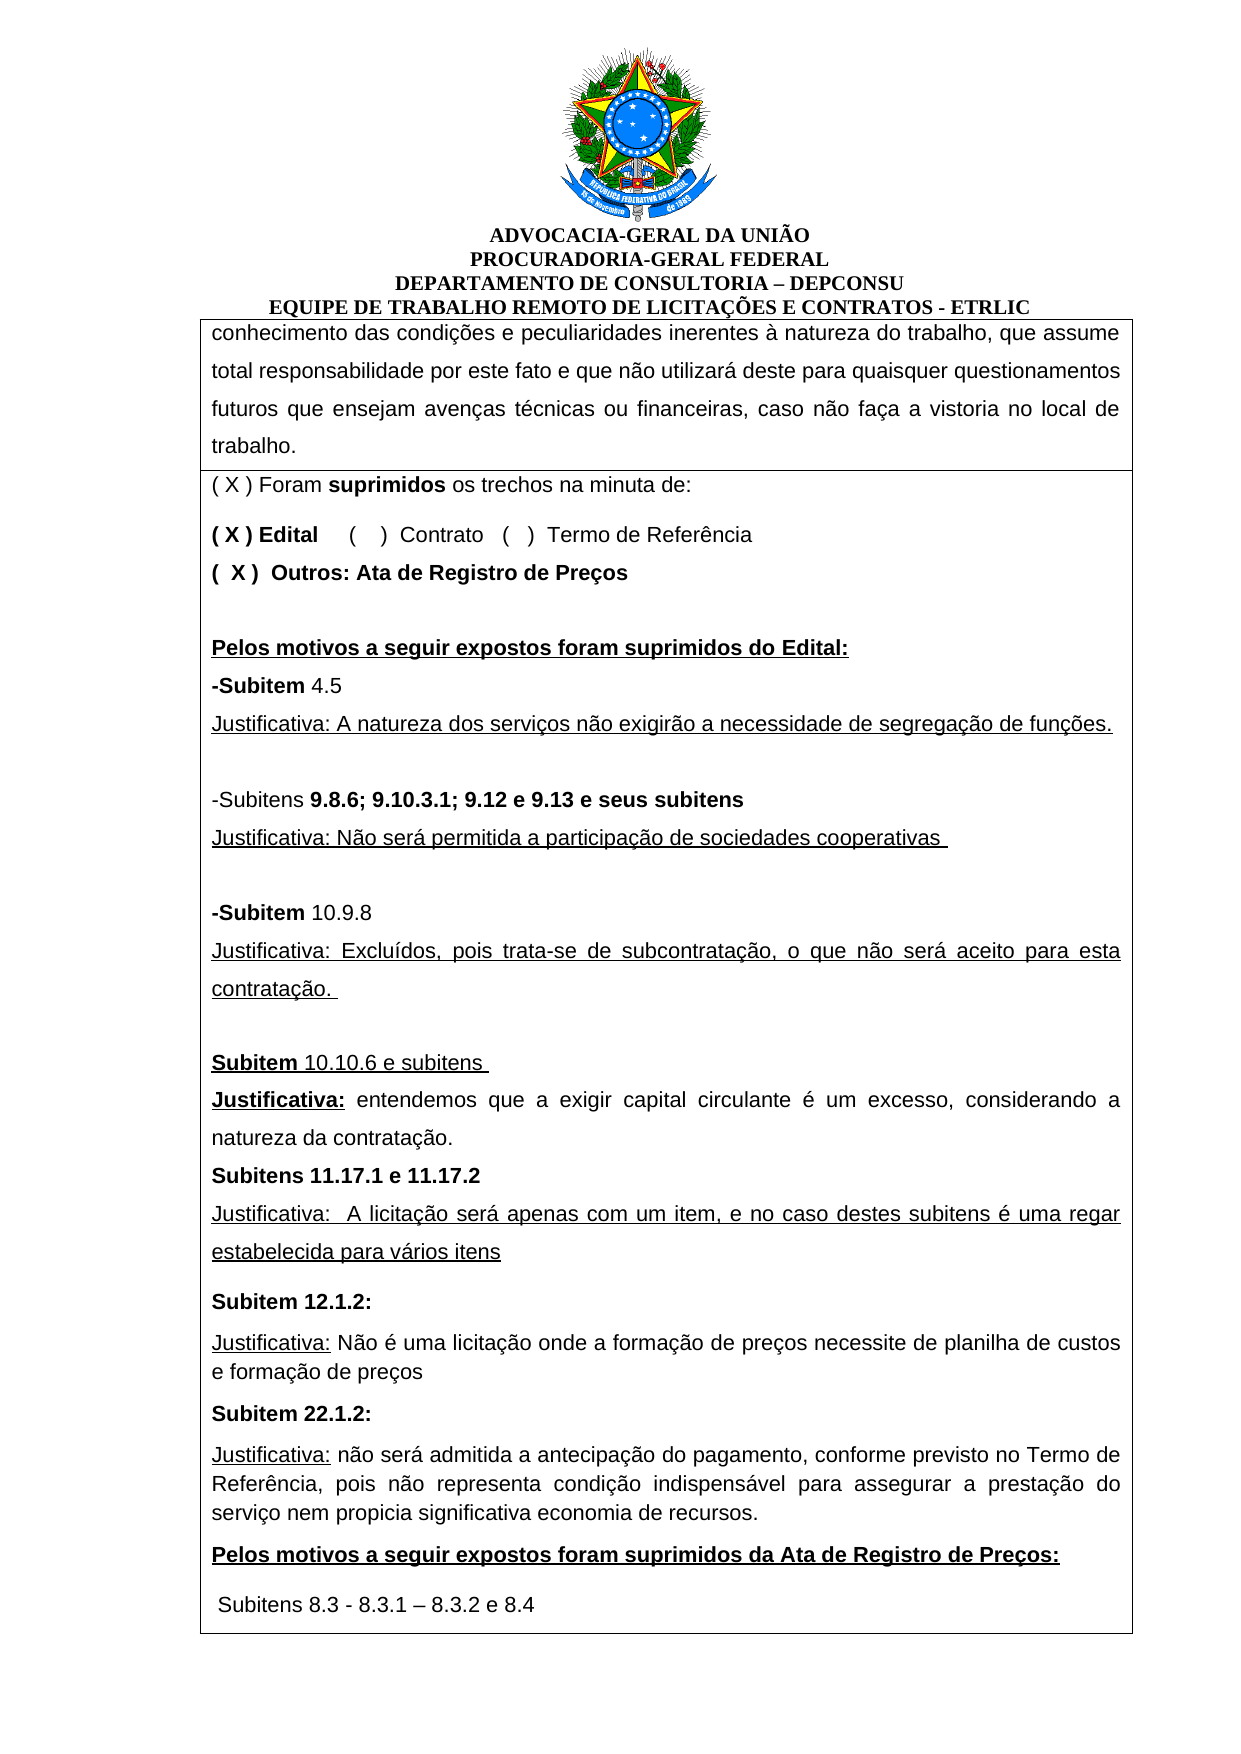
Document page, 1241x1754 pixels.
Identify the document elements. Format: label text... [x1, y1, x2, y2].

picture [557, 44, 718, 223]
